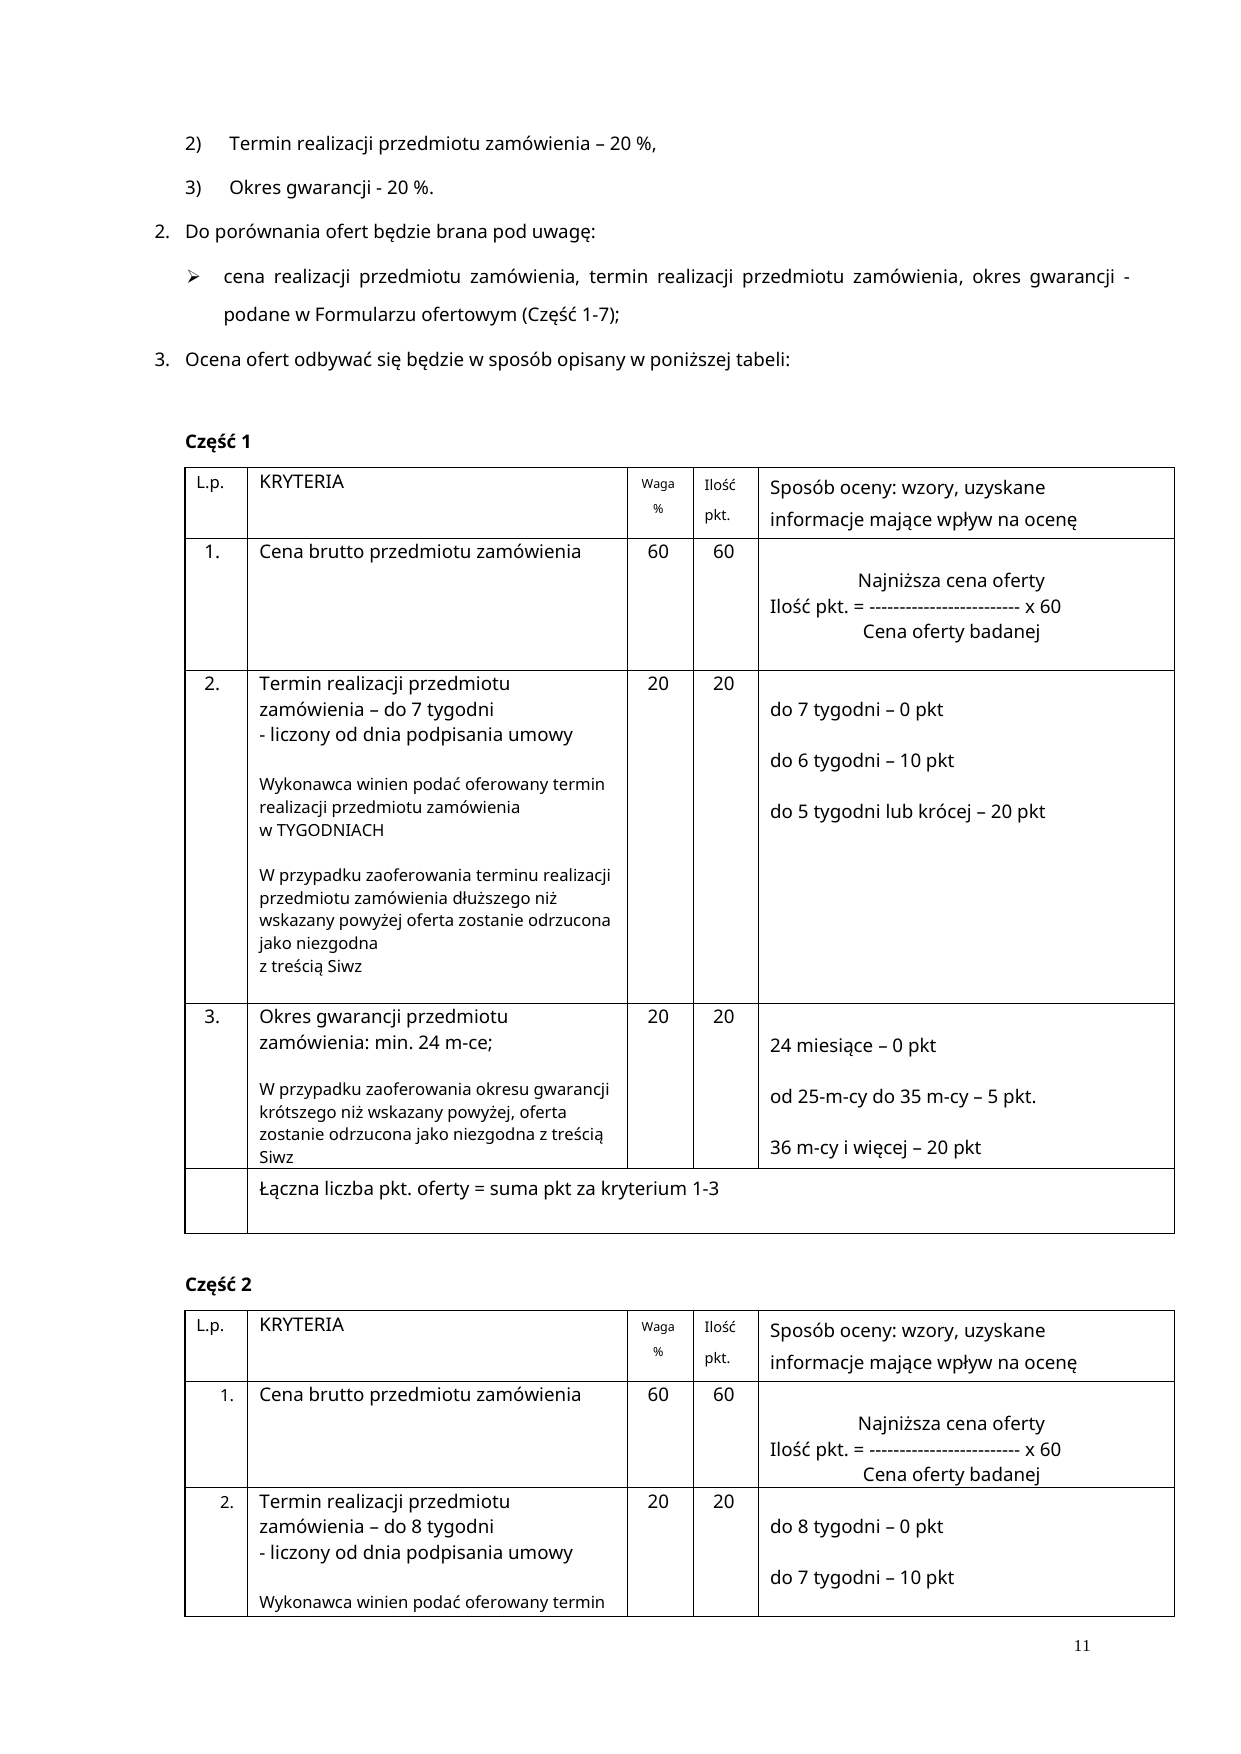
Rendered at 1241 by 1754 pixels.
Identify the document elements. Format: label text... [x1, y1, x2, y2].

table_cell 60 [694, 1382, 758, 1487]
list Okres gwarancji - 20 %. [185, 174, 1115, 200]
table_cell 24 miesiące – 0 pkt od 25-m-cy do 35 m-cy – 5 pkt. 36 m-cy i więcej – 20 pkt [759, 1004, 1174, 1168]
table_header Sposób oceny: wzory, uzyskane informacje mające wpływ na ocenę [759, 468, 1174, 538]
list Do porównania ofert będzie brana pod uwagę: [170, 219, 1130, 244]
text Część 1 [155, 429, 1115, 454]
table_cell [759, 1488, 1174, 1616]
table_cell [186, 1382, 247, 1487]
list cena realizacji przedmiotu zamówienia, termin realizacji przedmiotu zamówienia, okres gwarancji - podane w Formularzu ofertowym (Część 1-7); [186, 263, 1130, 327]
table_cell 60 [628, 539, 693, 670]
table_header L.p. [186, 468, 247, 538]
table_cell 60 [628, 1382, 693, 1487]
list Termin realizacji przedmiotu zamówienia – 20 %, [185, 130, 1115, 155]
table_cell [186, 1004, 247, 1168]
table_cell 60 [694, 539, 758, 670]
table_header Waga% [628, 1311, 693, 1381]
table_cell Cena brutto przedmiotu zamówienia [248, 1382, 627, 1487]
table_header L.p. [186, 1311, 247, 1381]
table_cell Cena brutto przedmiotu zamówienia [248, 539, 627, 670]
table_cell [186, 1169, 247, 1232]
table_cell [186, 539, 247, 670]
table_cell Łączna liczba pkt. oferty = suma pkt za kryterium 1-3 [248, 1169, 1174, 1232]
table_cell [248, 1488, 627, 1616]
table_cell Najniższa cena oferty Ilość pkt. = ------------------------- x 60 Cena oferty badanej [759, 1382, 1174, 1487]
table_cell do 7 tygodni – 0 pkt do 6 tygodni – 10 pkt do 5 tygodni lub krócej – 20 pkt [759, 671, 1174, 1003]
table_header Ilość pkt. [694, 1311, 758, 1381]
table_cell [186, 1488, 247, 1616]
table_cell Okres gwarancji przedmiotu zamówienia: min. 24 m-ce; W przypadku zaoferowania okresu gwarancji krótszego niż wskazany powyżej, oferta zostanie odrzucona jako niezgodna z treścią Siwz [248, 1004, 627, 1168]
table_cell 20 [628, 1488, 693, 1616]
table_header KRYTERIA [248, 1311, 627, 1381]
text Część 2 [155, 1272, 1115, 1297]
table_cell Termin realizacji przedmiotu zamówienia – do 7 tygodni - liczony od dnia podpisania umowy Wykonawca winien podać oferowany termin realizacji przedmiotu zamówienia w TYGODNIACH W przypadku zaoferowania terminu realizacji przedmiotu zamówienia dłuższego niż wskazany powyżej oferta zostanie odrzucona jako niezgodna z treścią Siwz [248, 671, 627, 1003]
table_cell 20 [694, 1004, 758, 1168]
list Ocena ofert odbywać się będzie w sposób opisany w poniższej tabeli: [170, 346, 1130, 372]
table_cell [186, 671, 247, 1003]
table_cell 20 [694, 1488, 758, 1616]
table_header Waga% [628, 468, 693, 538]
table_header Sposób oceny: wzory, uzyskane informacje mające wpływ na ocenę [759, 1311, 1174, 1381]
table_cell Najniższa cena oferty Ilość pkt. = ------------------------- x 60 Cena oferty badanej [759, 539, 1174, 670]
table_header Ilość pkt. [694, 468, 758, 538]
table_cell 20 [628, 1004, 693, 1168]
table_cell 20 [628, 671, 693, 1003]
table_cell 20 [694, 671, 758, 1003]
table_header KRYTERIA [248, 468, 627, 538]
